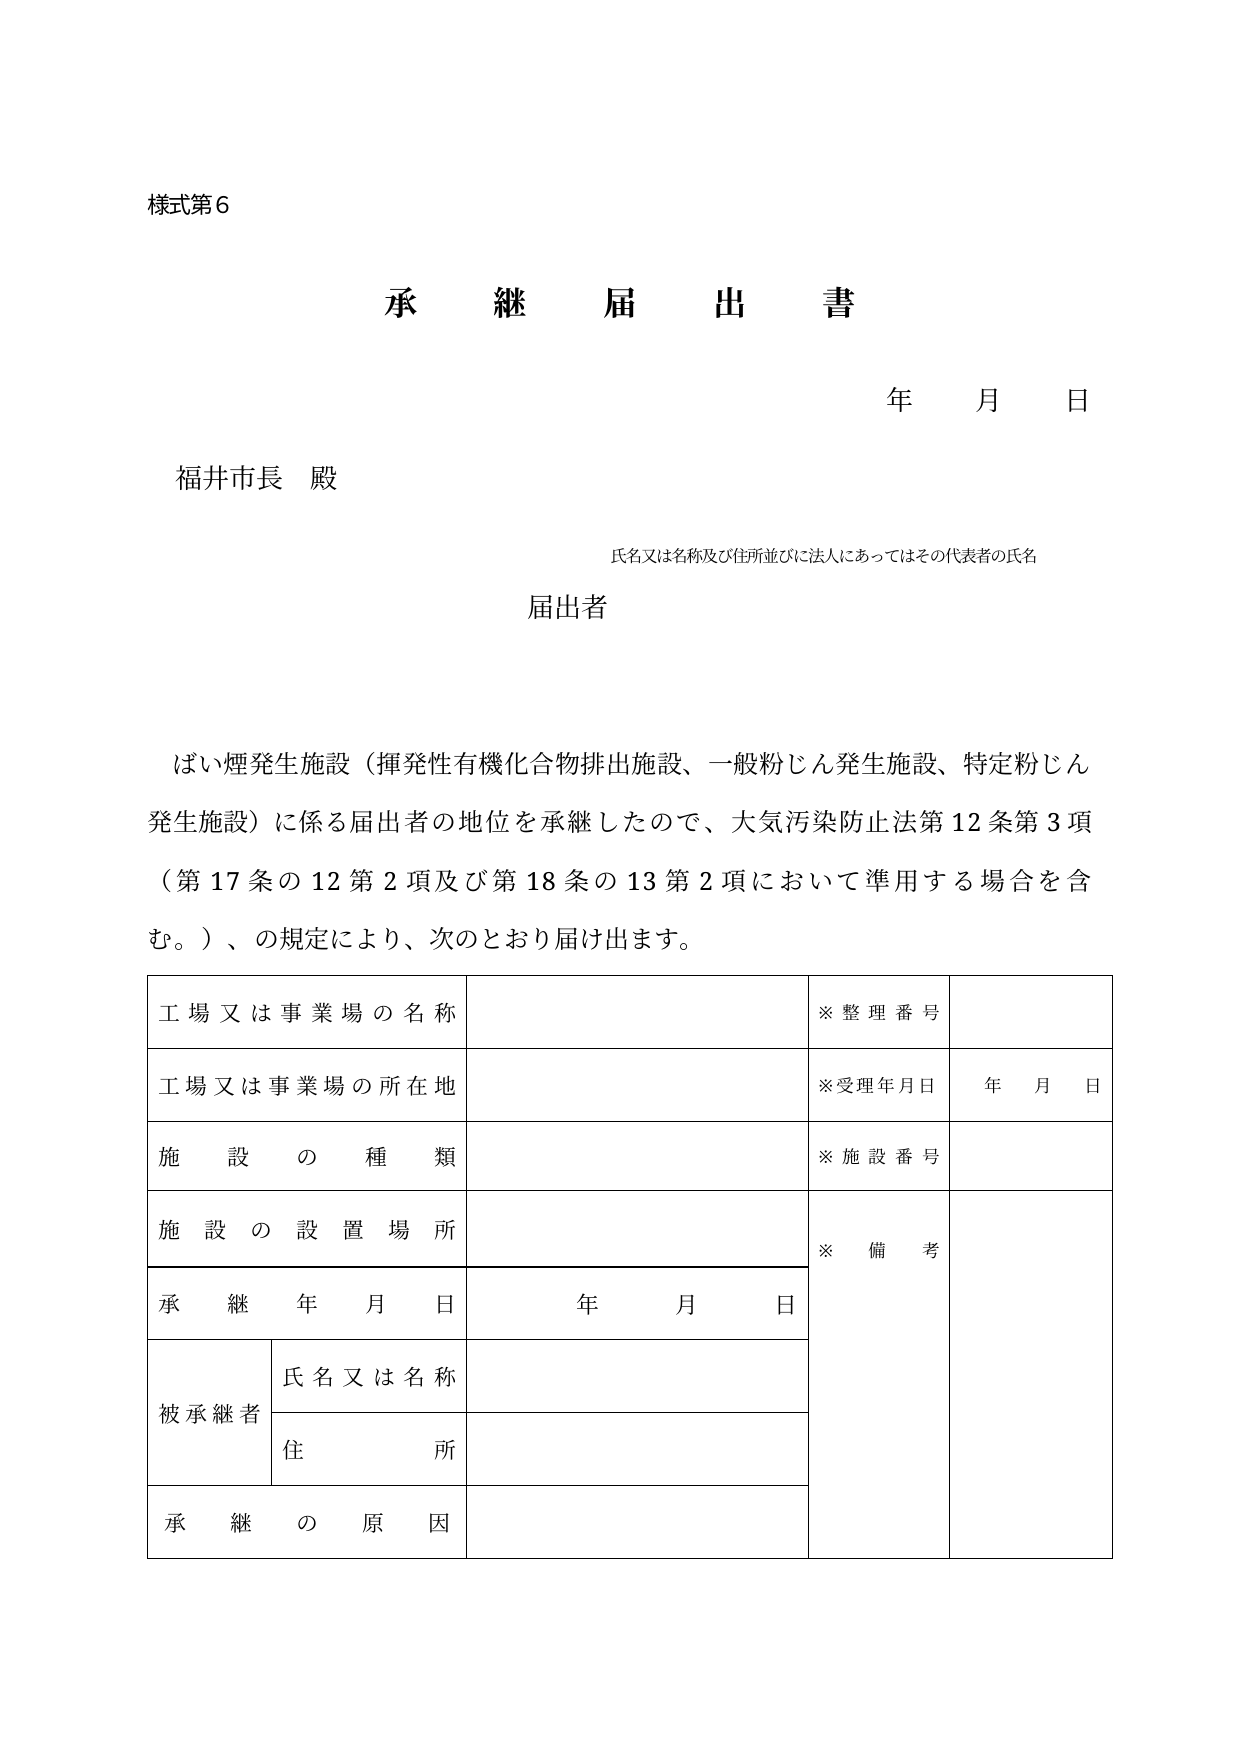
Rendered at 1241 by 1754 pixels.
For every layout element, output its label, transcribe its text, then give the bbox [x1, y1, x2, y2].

table_cell 年 月 日 [950, 1049, 1112, 1121]
text 氏名又は名称及び住所並びに法人にあってはその代表者の氏名 [610, 535, 1092, 574]
table_cell 承継年月日 [148, 1268, 466, 1339]
table_cell 氏名又は名称 [272, 1340, 466, 1412]
table_cell [950, 1191, 1112, 1558]
table_cell [467, 1122, 808, 1190]
table_header 工場又は事業場の名称 [148, 976, 466, 1048]
table_cell [950, 1122, 1112, 1190]
text 様式第６ [148, 184, 1092, 223]
table_header ※整理番号 [809, 976, 949, 1048]
table_cell 年 月 日 [467, 1268, 808, 1339]
table_cell ※施設番号 [809, 1122, 949, 1190]
table_header [950, 976, 1112, 1048]
table_cell 工場又は事業場の所在地 [148, 1049, 466, 1121]
table_cell ※受理年月日 [809, 1049, 949, 1121]
text 福井市長 殿 [148, 457, 1092, 496]
table_cell [467, 1486, 808, 1558]
text 承継届出書 [384, 262, 856, 340]
table_header [467, 976, 808, 1048]
table_cell ※備考 [809, 1191, 949, 1558]
table_cell 住所 [272, 1413, 466, 1485]
table_cell 施設の設置場所 [148, 1191, 466, 1266]
text ばい煙発生施設（揮発性有機化合物排出施設、一般粉じん発生施設、特定粉じん発生施設）に係る届出者の地位を承継したので、大気汚染防止法第12条第3項（第17条の12第2項及び第18条の13第2項において準用する場合を含む。）、の規定により、次のとおり届け出ます。 [148, 743, 1092, 957]
table_cell [467, 1049, 808, 1121]
table_cell [467, 1413, 808, 1485]
text 年 月 日 [768, 379, 1092, 418]
table_cell [467, 1340, 808, 1412]
table_cell 被承継者 [148, 1340, 271, 1485]
table_cell 承継の原因 [148, 1486, 466, 1558]
text 届出者 [148, 586, 1092, 626]
table_cell [467, 1191, 808, 1266]
table_cell 施設の種類 [148, 1122, 466, 1190]
